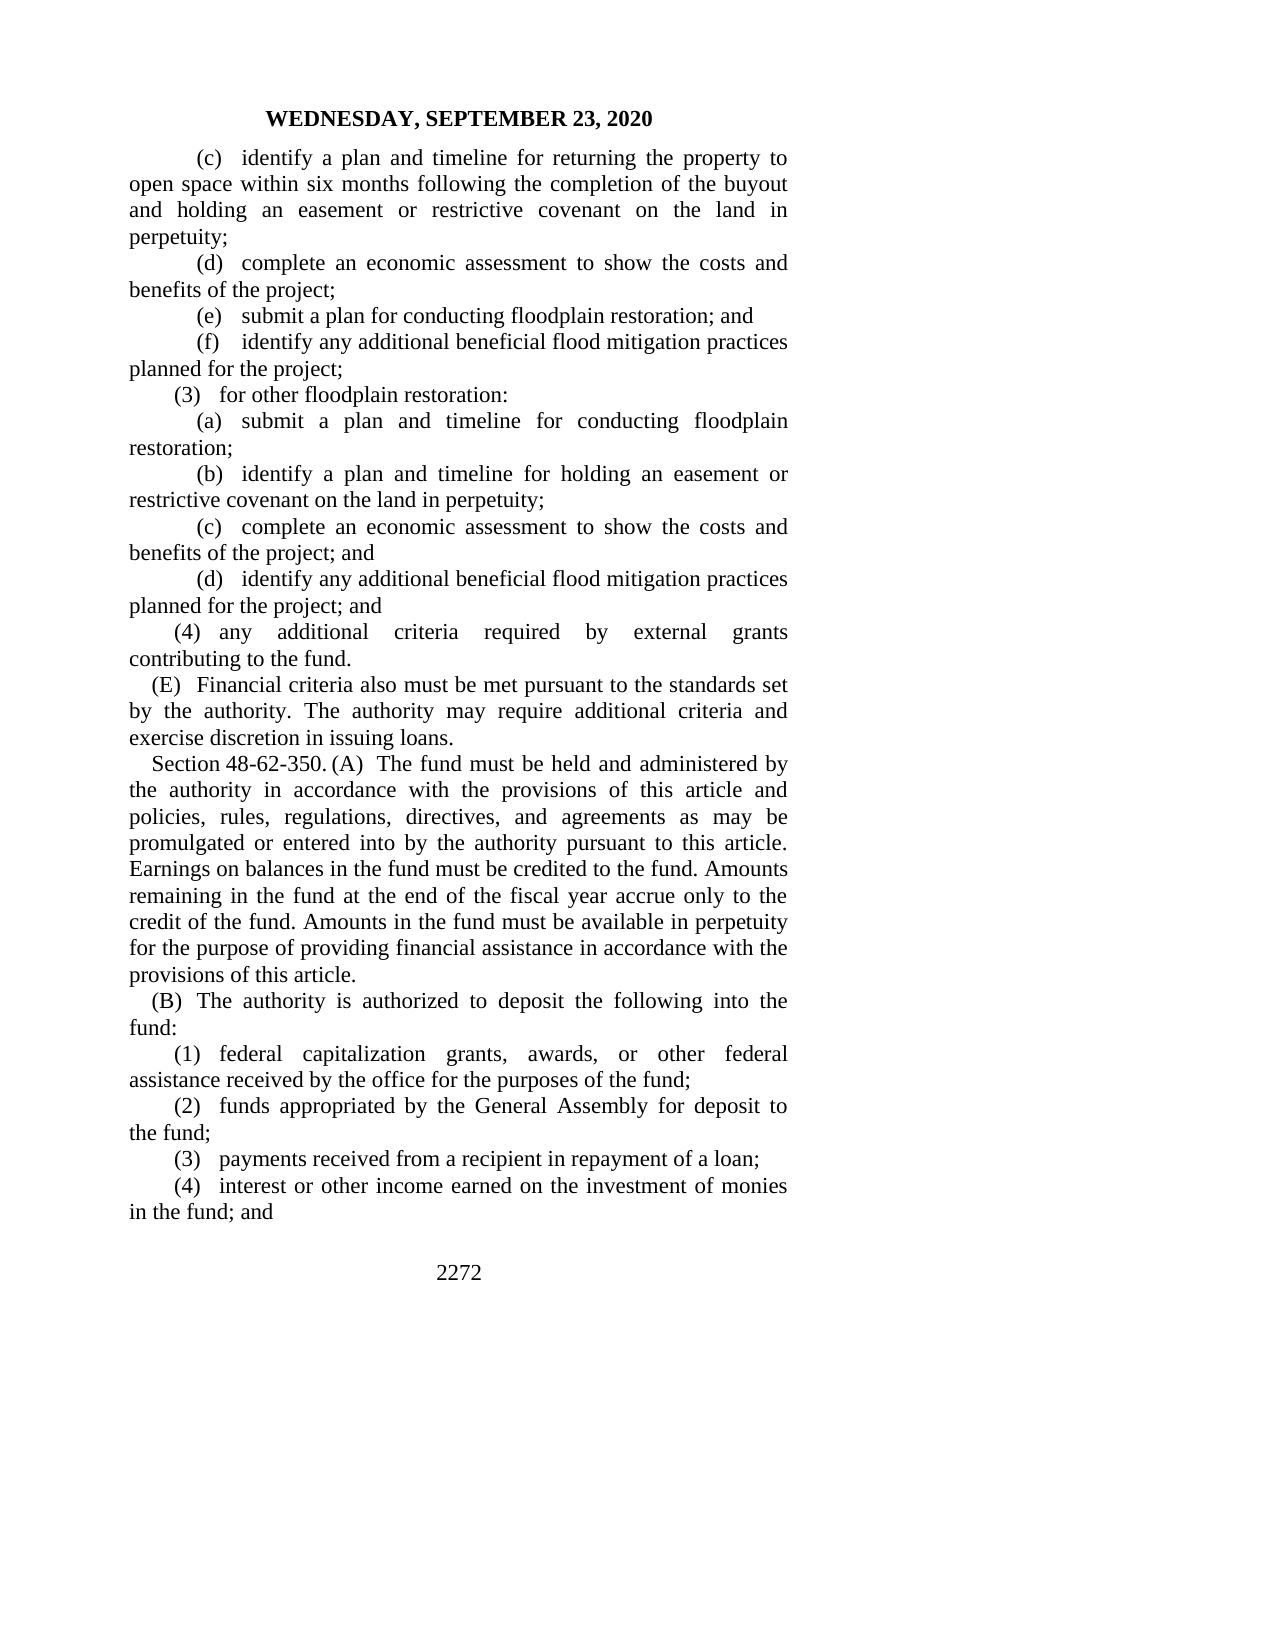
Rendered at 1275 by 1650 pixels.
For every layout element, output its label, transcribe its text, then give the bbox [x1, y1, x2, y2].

text (B) The authority is authorized to deposit the following into the fund: [129, 987, 789, 1040]
text (d) identify any additional beneficial flood mitigation practices planned for the project; and [129, 566, 789, 618]
text (e) submit a plan for conducting floodplain restoration; and [129, 302, 789, 328]
text (E) Financial criteria also must be met pursuant to the standards set by the authority. The authority may require additional criteria and exercise discretion in issuing loans. [129, 671, 789, 750]
text (b) identify a plan and timeline for holding an easement or restrictive covenant on the land in perpetuity; [129, 460, 789, 513]
text Section 48-62-350. (A) The fund must be held and administered by the authority in accordance with the provisions of this article and policies, rules, regulations, directives, and agreements as may be promulgated or entered into by the authority pursuant to this article. Earnings on balances in the fund must be credited to the fund. Amounts remaining in the fund at the end of the fiscal year accrue only to the credit of the fund. Amounts in the fund must be available in perpetuity for the purpose of providing financial assistance in accordance with the provisions of this article. [129, 750, 789, 987]
text (f) identify any additional beneficial flood mitigation practices planned for the project; [129, 328, 789, 381]
text (c) complete an economic assessment to show the costs and benefits of the project; and [129, 513, 789, 566]
text (c) identify a plan and timeline for returning the property to open space within six months following the completion of the buyout and holding an easement or restrictive covenant on the land in perpetuity; [129, 144, 789, 249]
text (3) for other floodplain restoration: [129, 381, 789, 407]
text (a) submit a plan and timeline for conducting floodplain restoration; [129, 407, 789, 460]
text (4) interest or other income earned on the investment of monies in the fund; and [129, 1172, 789, 1224]
text (4) any additional criteria required by external grants contributing to the fund. [129, 618, 789, 671]
text (1) federal capitalization grants, awards, or other federal assistance received by the office for the purposes of the fund; [129, 1040, 789, 1093]
text (3) payments received from a recipient in repayment of a loan; [129, 1145, 789, 1172]
text (2) funds appropriated by the General Assembly for deposit to the fund; [129, 1093, 789, 1145]
text (d) complete an economic assessment to show the costs and benefits of the project; [129, 249, 789, 302]
